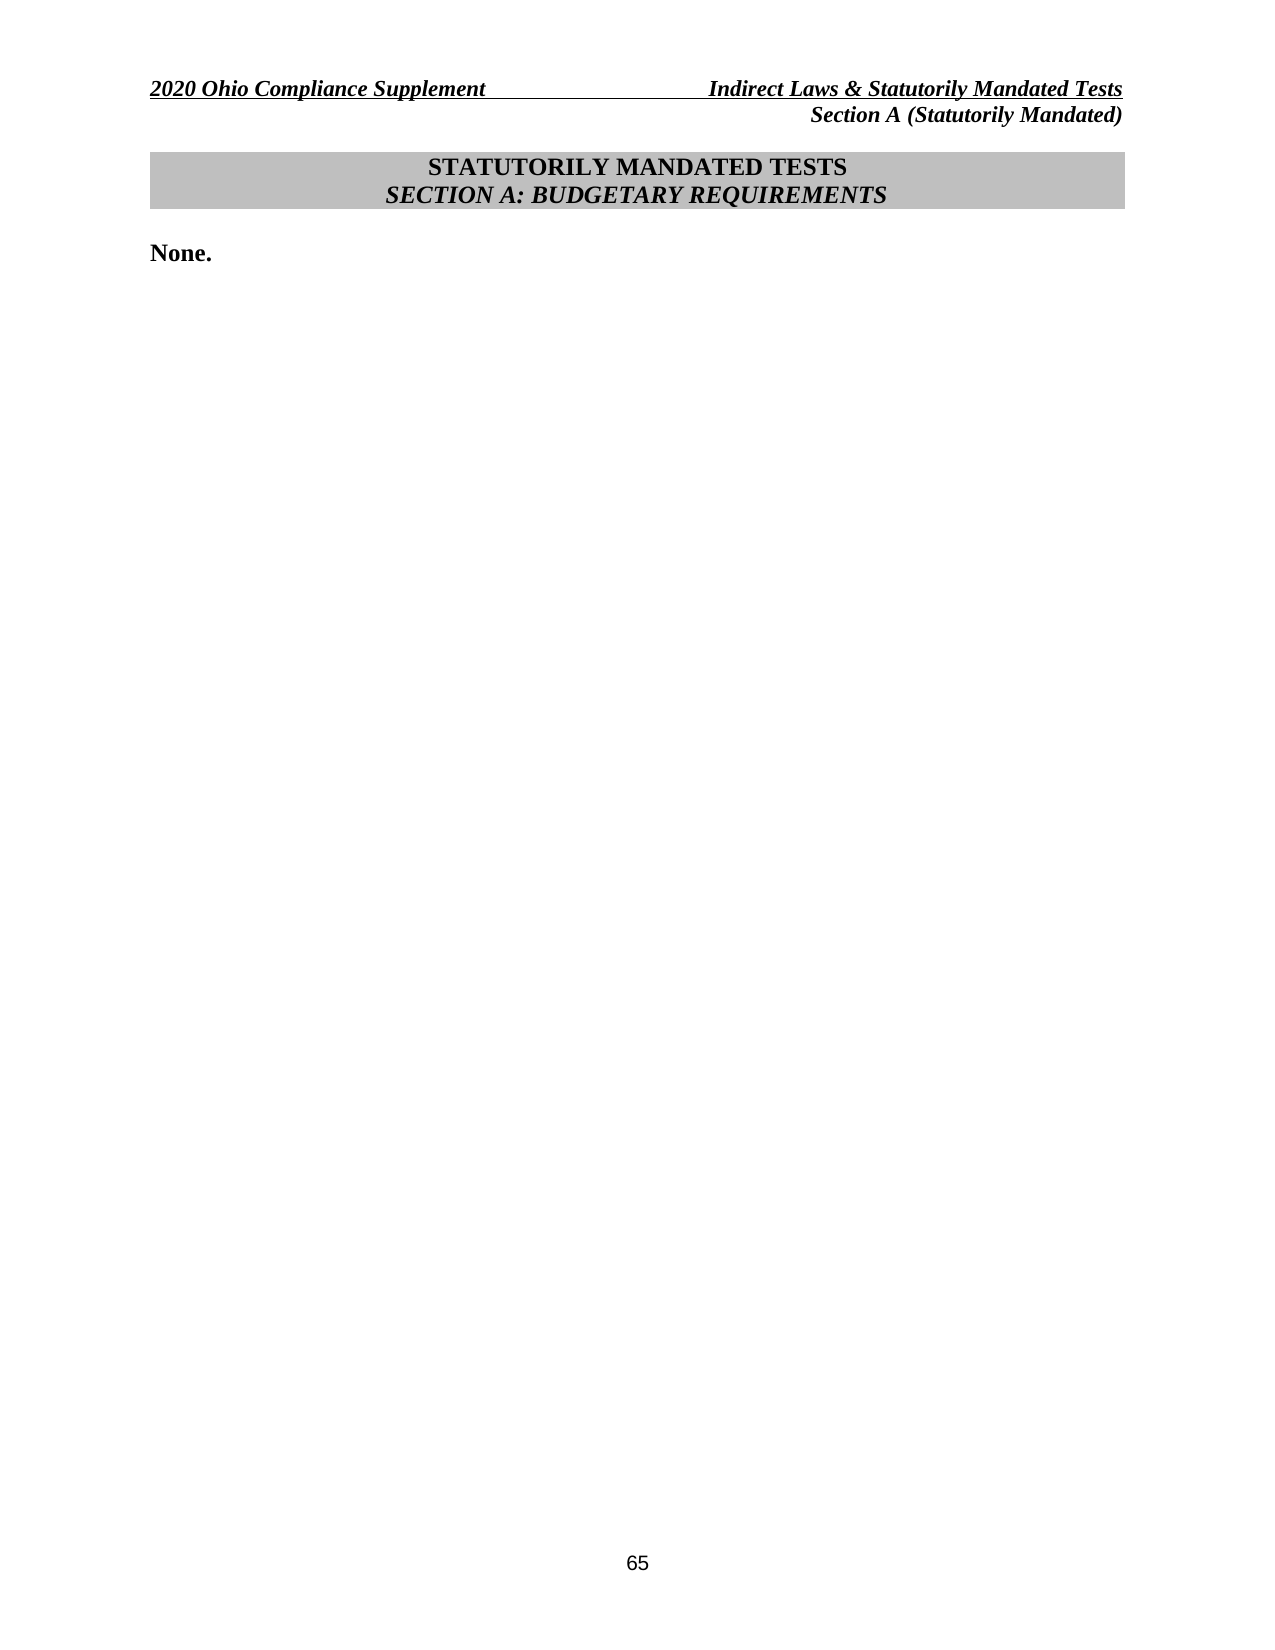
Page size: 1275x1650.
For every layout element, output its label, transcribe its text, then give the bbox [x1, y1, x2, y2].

subtitle Section A: Budgetary Requirements [150, 180, 1125, 209]
subtitle None. [150, 238, 1125, 267]
subtitle STATUTORILY MANDATED TESTS [150, 152, 1125, 180]
